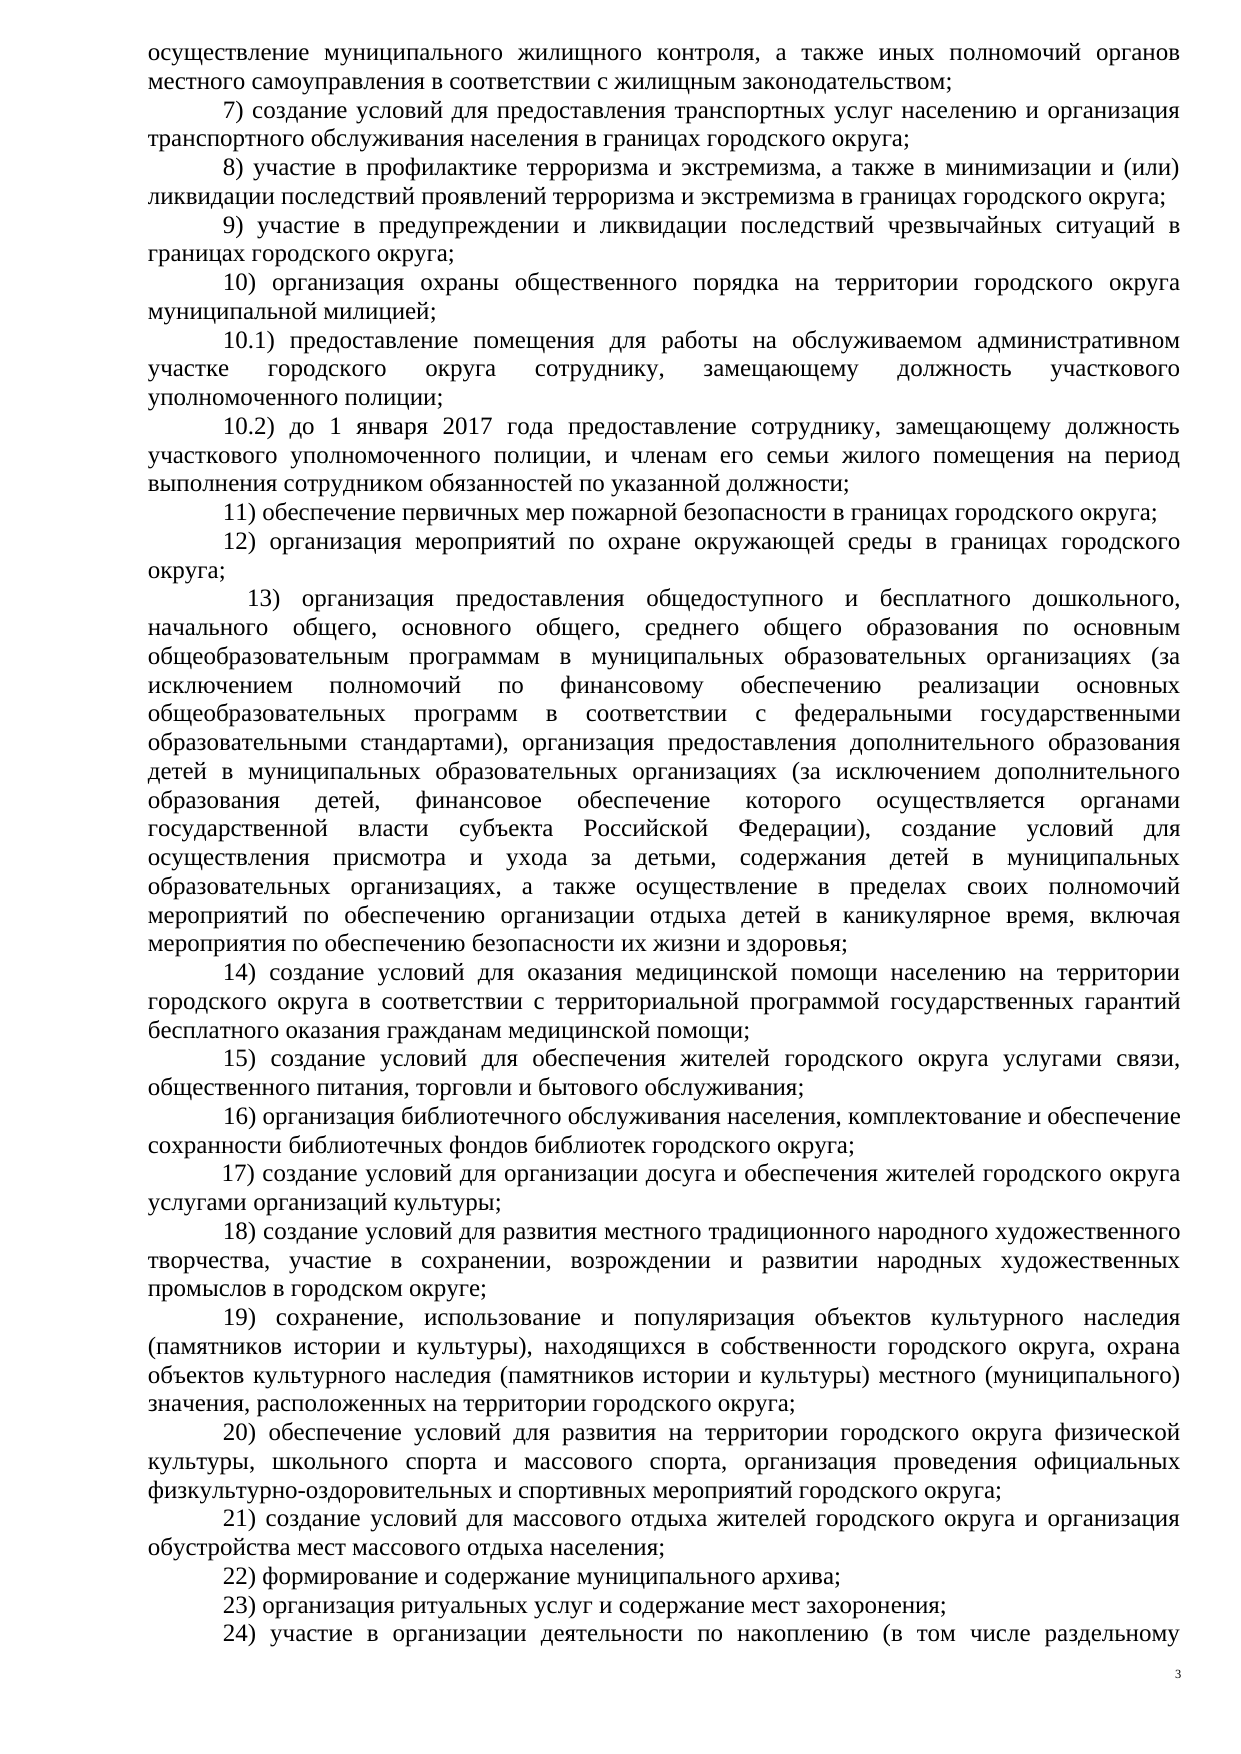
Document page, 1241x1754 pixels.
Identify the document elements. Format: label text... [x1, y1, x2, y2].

text 11) обеспечение первичных мер пожарной безопасности в границах городского округа; [148, 497, 1181, 526]
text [148, 37, 1181, 95]
text 10.2) до 1 января 2017 года предоставление сотруднику, замещающему должность участкового уполномоченного полиции, и членам его семьи жилого помещения на период выполнения сотрудником обязанностей по указанной должности; [148, 411, 1181, 497]
text 21) создание условий для массового отдыха жителей городского округа и организация обустройства мест массового отдыха населения; [148, 1503, 1181, 1561]
text 7) создание условий для предоставления транспортных услуг населению и организация транспортного обслуживания населения в границах городского округа; [148, 95, 1181, 152]
text 23) организация ритуальных услуг и содержание мест захоронения; [148, 1590, 1181, 1618]
text 10) организация охраны общественного порядка на территории городского округа муниципальной милицией; [148, 267, 1181, 325]
text 19) сохранение, использование и популяризация объектов культурного наследия (памятников истории и культуры), находящихся в собственности городского округа, охрана объектов культурного наследия (памятников истории и культуры) местного (муниципального) значения, расположенных на территории городского округа; [148, 1302, 1181, 1417]
text 22) формирование и содержание муниципального архива; [148, 1561, 1181, 1590]
text 16) организация библиотечного обслуживания населения, комплектование и обеспечение сохранности библиотечных фондов библиотек городского округа; [148, 1101, 1181, 1158]
text 8) участие в профилактике терроризма и экстремизма, а также в минимизации и (или) ликвидации последствий проявлений терроризма и экстремизма в границах городского округа; [148, 152, 1181, 210]
text 12) организация мероприятий по охране окружающей среды в границах городского округа; [148, 526, 1181, 583]
text 13) организация предоставления общедоступного и бесплатного дошкольного, начального общего, основного общего, среднего общего образования по основным общеобразовательным программам в муниципальных образовательных организациях (за исключением полномочий по финансовому обеспечению реализации основных общеобразовательных программ в соответствии с федеральными государственными образовательными стандартами), организация предоставления дополнительного образования детей в муниципальных образовательных организациях (за исключением дополнительного образования детей, финансовое обеспечение которого осуществляется органами государственной власти субъекта Российской Федерации), создание условий для осуществления присмотра и ухода за детьми, содержания детей в муниципальных образовательных организациях, а также осуществление в пределах своих полномочий мероприятий по обеспечению организации отдыха детей в каникулярное время, включая мероприятия по обеспечению безопасности их жизни и здоровья; [148, 583, 1181, 957]
text 18) создание условий для развития местного традиционного народного художественного творчества, участие в сохранении, возрождении и развитии народных художественных промыслов в городском округе; [148, 1216, 1181, 1302]
text 15) создание условий для обеспечения жителей городского округа услугами связи, общественного питания, торговли и бытового обслуживания; [148, 1043, 1181, 1101]
text 17) создание условий для организации досуга и обеспечения жителей городского округа услугами организаций культуры; [148, 1158, 1181, 1216]
text 14) создание условий для оказания медицинской помощи населению на территории городского округа в соответствии с территориальной программой государственных гарантий бесплатного оказания гражданам медицинской помощи; [148, 957, 1181, 1043]
text 9) участие в предупреждении и ликвидации последствий чрезвычайных ситуаций в границах городского округа; [148, 210, 1181, 267]
text 10.1) предоставление помещения для работы на обслуживаемом административном участке городского округа сотруднику, замещающему должность участкового уполномоченного полиции; [148, 325, 1181, 411]
text 20) обеспечение условий для развития на территории городского округа физической культуры, школьного спорта и массового спорта, организация проведения официальных физкультурно-оздоровительных и спортивных мероприятий городского округа; [148, 1417, 1181, 1503]
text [148, 1618, 1181, 1647]
